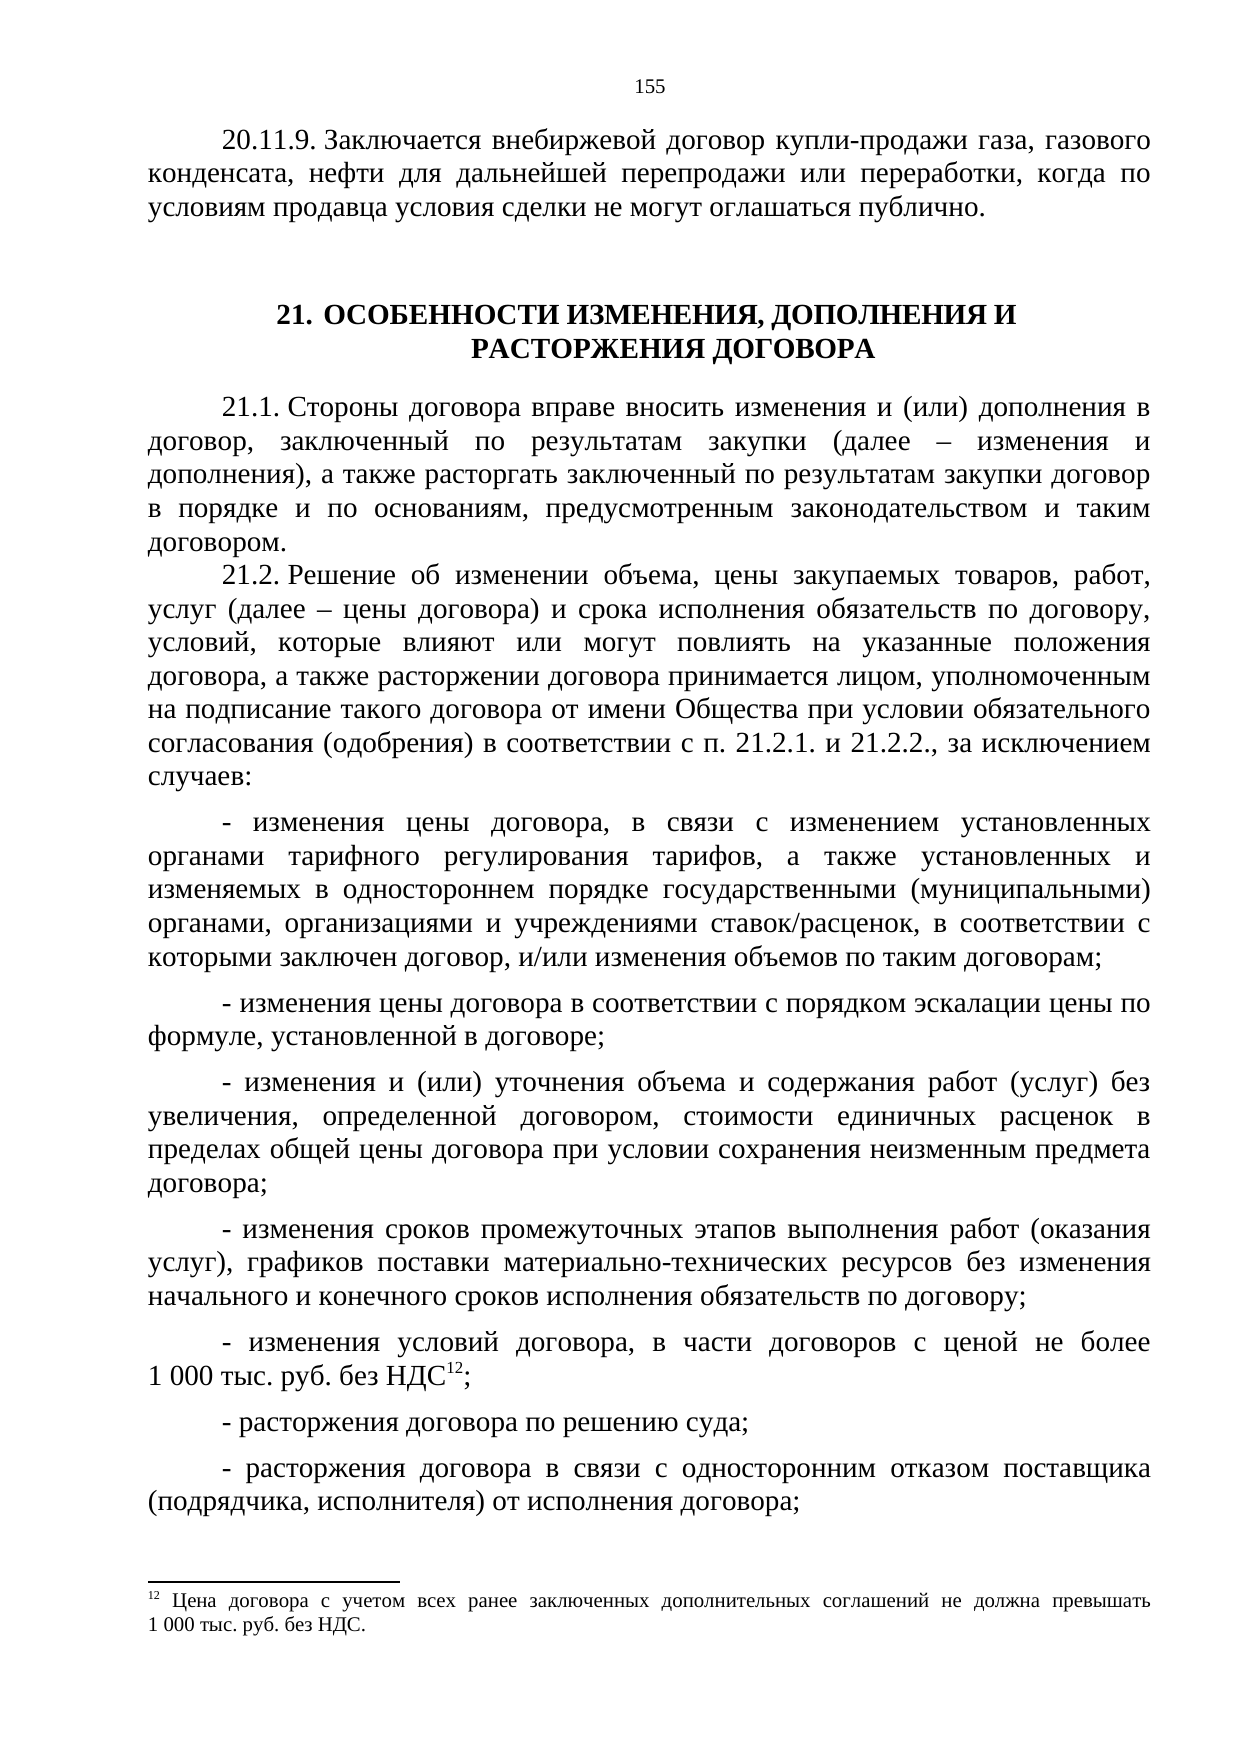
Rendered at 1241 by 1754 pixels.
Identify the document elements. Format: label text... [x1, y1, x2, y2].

list Стороны договора вправе вносить изменения и (или) дополнения в договор, заключенный по результатам закупки (далее – изменения и дополнения), а также расторгать заключенный по результатам закупки договор в порядке и по основаниям, предусмотренным законодательством и таким договором. [148, 389, 1152, 557]
text - изменения цены договора, в связи с изменением установленных органами тарифного регулирования тарифов, а также установленных и изменяемых в одностороннем порядке государственными (муниципальными) органами, организациями и учреждениями ставок/расценок, в соответствии с которыми заключен договор, и/или изменения объемов по таким договорам; [148, 804, 1152, 972]
text - расторжения договора в связи с односторонним отказом поставщика (подрядчика, исполнителя) от исполнения договора; [148, 1450, 1152, 1517]
text - изменения и (или) уточнения объема и содержания работ (услуг) без увеличения, определенной договором, стоимости единичных расценок в пределах общей цены договора при условии сохранения неизменным предмета договора; [148, 1064, 1152, 1198]
list Решение об изменении объема, цены закупаемых товаров, работ, услуг (далее – цены договора) и срока исполнения обязательств по договору, условий, которые влияют или могут повлиять на указанные положения договора, а также расторжении договора принимается лицом, уполномоченным на подписание такого договора от имени Общества при условии обязательного согласования (одобрения) в соответствии с п. 21.2.1. и 21.2.2., за исключением случаев: [148, 557, 1152, 792]
text - изменения сроков промежуточных этапов выполнения работ (оказания услуг), графиков поставки материально-технических ресурсов без изменения начального и конечного сроков исполнения обязательств по договору; [148, 1211, 1152, 1312]
text - изменения условий договора, в части договоров с ценой не более 1 000 тыс. руб. без НДС; [148, 1324, 1152, 1391]
list Заключается внебиржевой договор купли-продажи газа, газового конденсата, нефти для дальнейшей перепродажи или переработки, когда по условиям продавца условия сделки не могут оглашаться публично. [148, 122, 1152, 222]
text - изменения цены договора в соответствии с порядком эскалации цены по формуле, установленной в договоре; [148, 985, 1152, 1052]
text - расторжения договора по решению суда; [148, 1404, 1152, 1437]
subtitle ОСОБЕННОСТИ ИЗМЕНЕНИЯ, ДОПОЛНЕНИЯ И РАСТОРЖЕНИЯ ДОГОВОРА [148, 297, 1152, 364]
